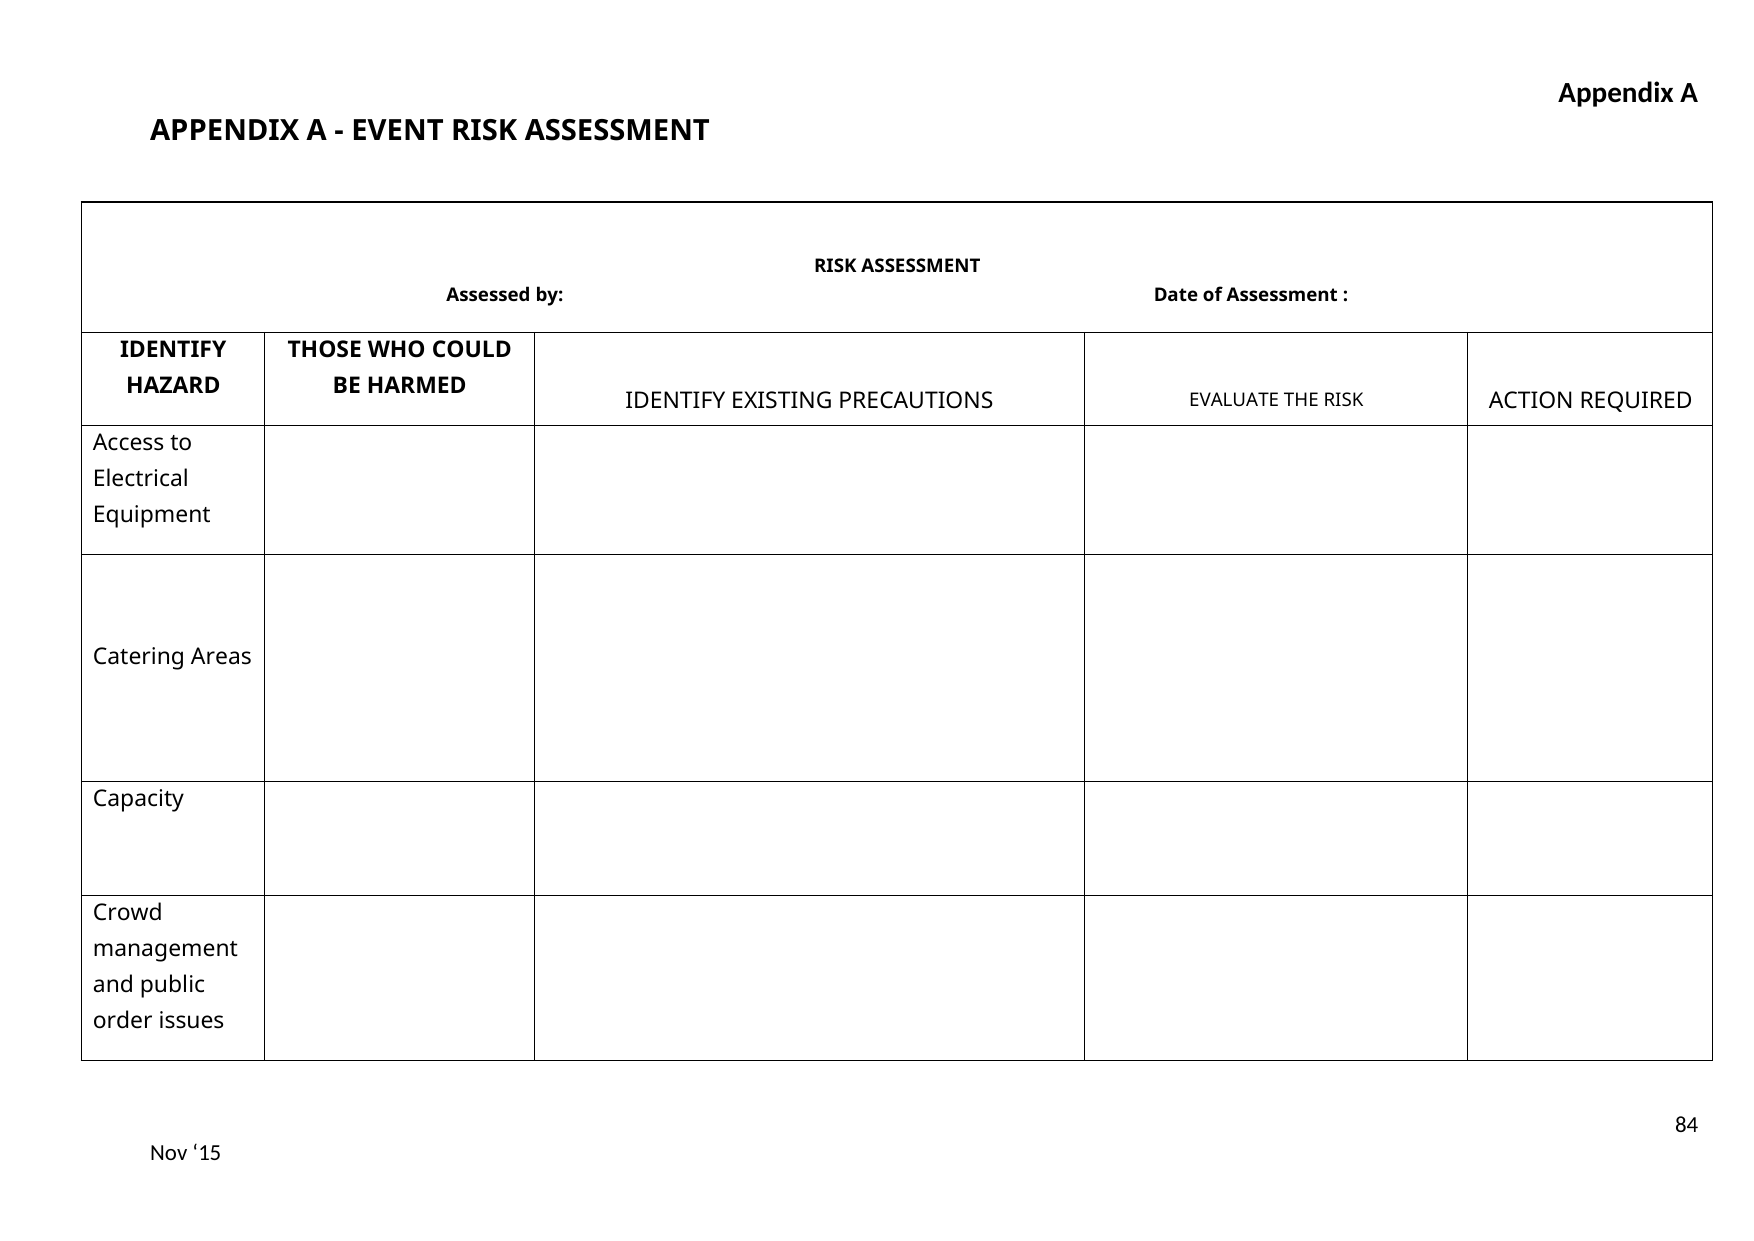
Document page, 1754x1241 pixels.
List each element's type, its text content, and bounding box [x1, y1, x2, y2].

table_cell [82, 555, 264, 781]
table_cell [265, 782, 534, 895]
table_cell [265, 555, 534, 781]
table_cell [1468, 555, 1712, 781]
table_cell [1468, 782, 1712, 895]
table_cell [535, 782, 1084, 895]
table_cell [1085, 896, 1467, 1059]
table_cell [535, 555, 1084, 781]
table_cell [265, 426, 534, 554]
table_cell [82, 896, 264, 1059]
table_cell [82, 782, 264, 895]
text APPENDIX A - EVENT RISK ASSESSMENT [150, 109, 1698, 149]
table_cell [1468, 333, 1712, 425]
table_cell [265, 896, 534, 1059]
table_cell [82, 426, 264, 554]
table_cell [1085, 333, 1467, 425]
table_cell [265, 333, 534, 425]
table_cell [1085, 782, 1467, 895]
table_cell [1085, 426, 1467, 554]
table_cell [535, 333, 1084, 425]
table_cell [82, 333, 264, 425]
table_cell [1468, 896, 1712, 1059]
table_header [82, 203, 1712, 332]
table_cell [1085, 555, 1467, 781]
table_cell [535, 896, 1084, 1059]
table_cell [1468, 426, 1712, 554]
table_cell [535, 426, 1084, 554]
